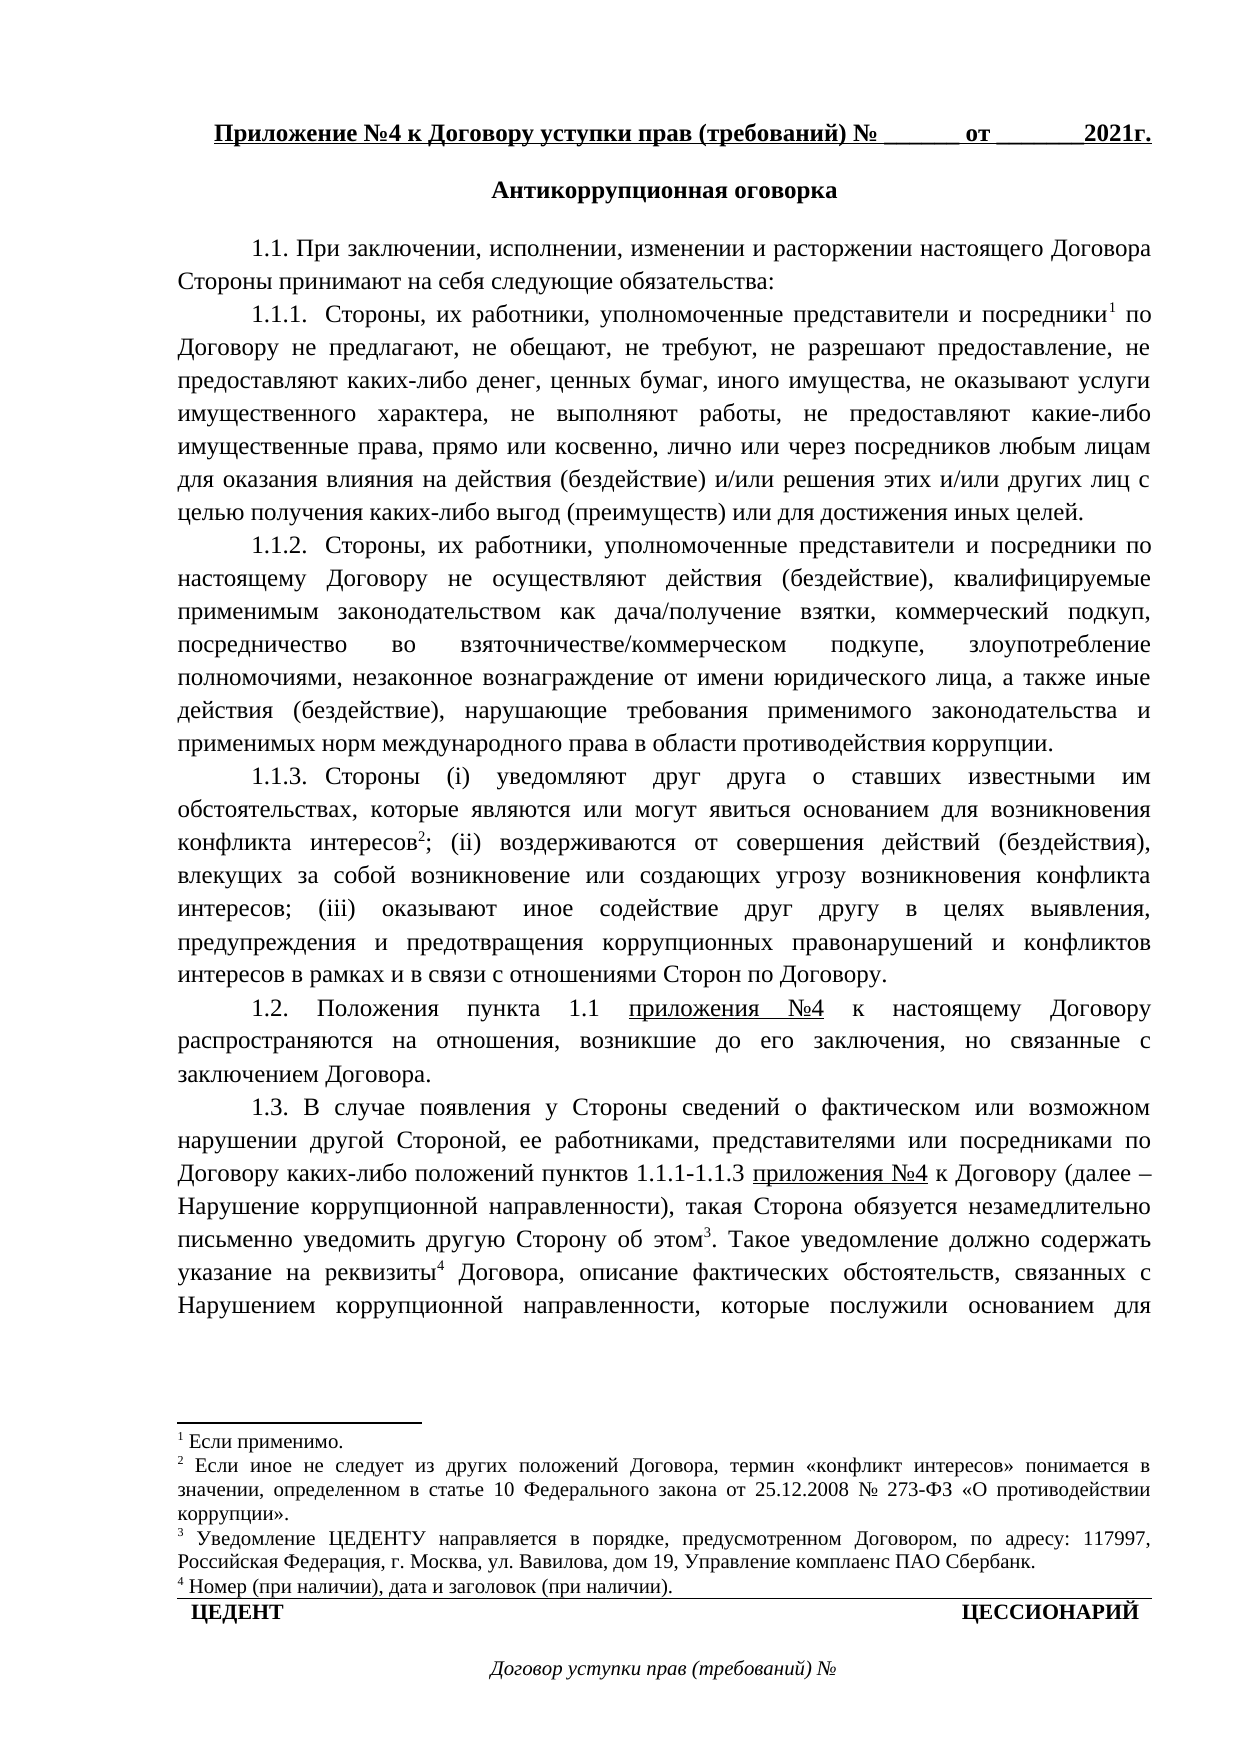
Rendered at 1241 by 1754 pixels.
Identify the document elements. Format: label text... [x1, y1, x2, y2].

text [177, 1092, 1152, 1318]
text 1.1.1. Стороны, их работники, уполномоченные представители и посредники по Договору не предлагают, не обещают, не требуют, не разрешают предоставление, не предоставляют каких-либо денег, ценных бумаг, иного имущества, не оказывают услуги имущественного характера, не выполняют работы, не предоставляют какие-либо имущественные права, прямо или косвенно, лично или через посредников любым лицам для оказания влияния на действия (бездействие) и/или решения этих и/или других лиц с целью получения каких-либо выгод (преимуществ) или для достижения иных целей. [177, 299, 1152, 526]
text Антикоррупционная оговорка [177, 176, 1152, 204]
text 1.1.3. Стороны (i) уведомляют друг друга о ставших известными им обстоятельствах, которые являются или могут явиться основанием для возникновения конфликта интересов; (ii) воздерживаются от совершения действий (бездействия), влекущих за собой возникновение или создающих угрозу возникновения конфликта интересов; (iii) оказывают иное содействие друг другу в целях выявления, предупреждения и предотвращения коррупционных правонарушений и конфликтов интересов в рамках и в связи с отношениями Сторон по Договору. [177, 761, 1152, 988]
text 1.1.2. Стороны, их работники, уполномоченные представители и посредники по настоящему Договору не осуществляют действия (бездействие), квалифицируемые применимым законодательством как дача/получение взятки, коммерческий подкуп, посредничество во взяточничестве/коммерческом подкупе, злоупотребление полномочиями, незаконное вознаграждение от имени юридического лица, а также иные действия (бездействие), нарушающие требования применимого законодательства и применимых норм международного права в области противодействия коррупции. [177, 530, 1152, 757]
text 1.1. При заключении, исполнении, изменении и расторжении настоящего Договора Стороны принимают на себя следующие обязательства: [177, 233, 1152, 295]
text 1.2. Положения пункта 1.1 приложения №4 к настоящему Договору распространяются на отношения, возникшие до его заключения, но связанные с заключением Договора. [177, 993, 1152, 1087]
text Приложение №4 к Договору уступки прав (требований) № ______ от _______2021г. [177, 118, 1152, 147]
